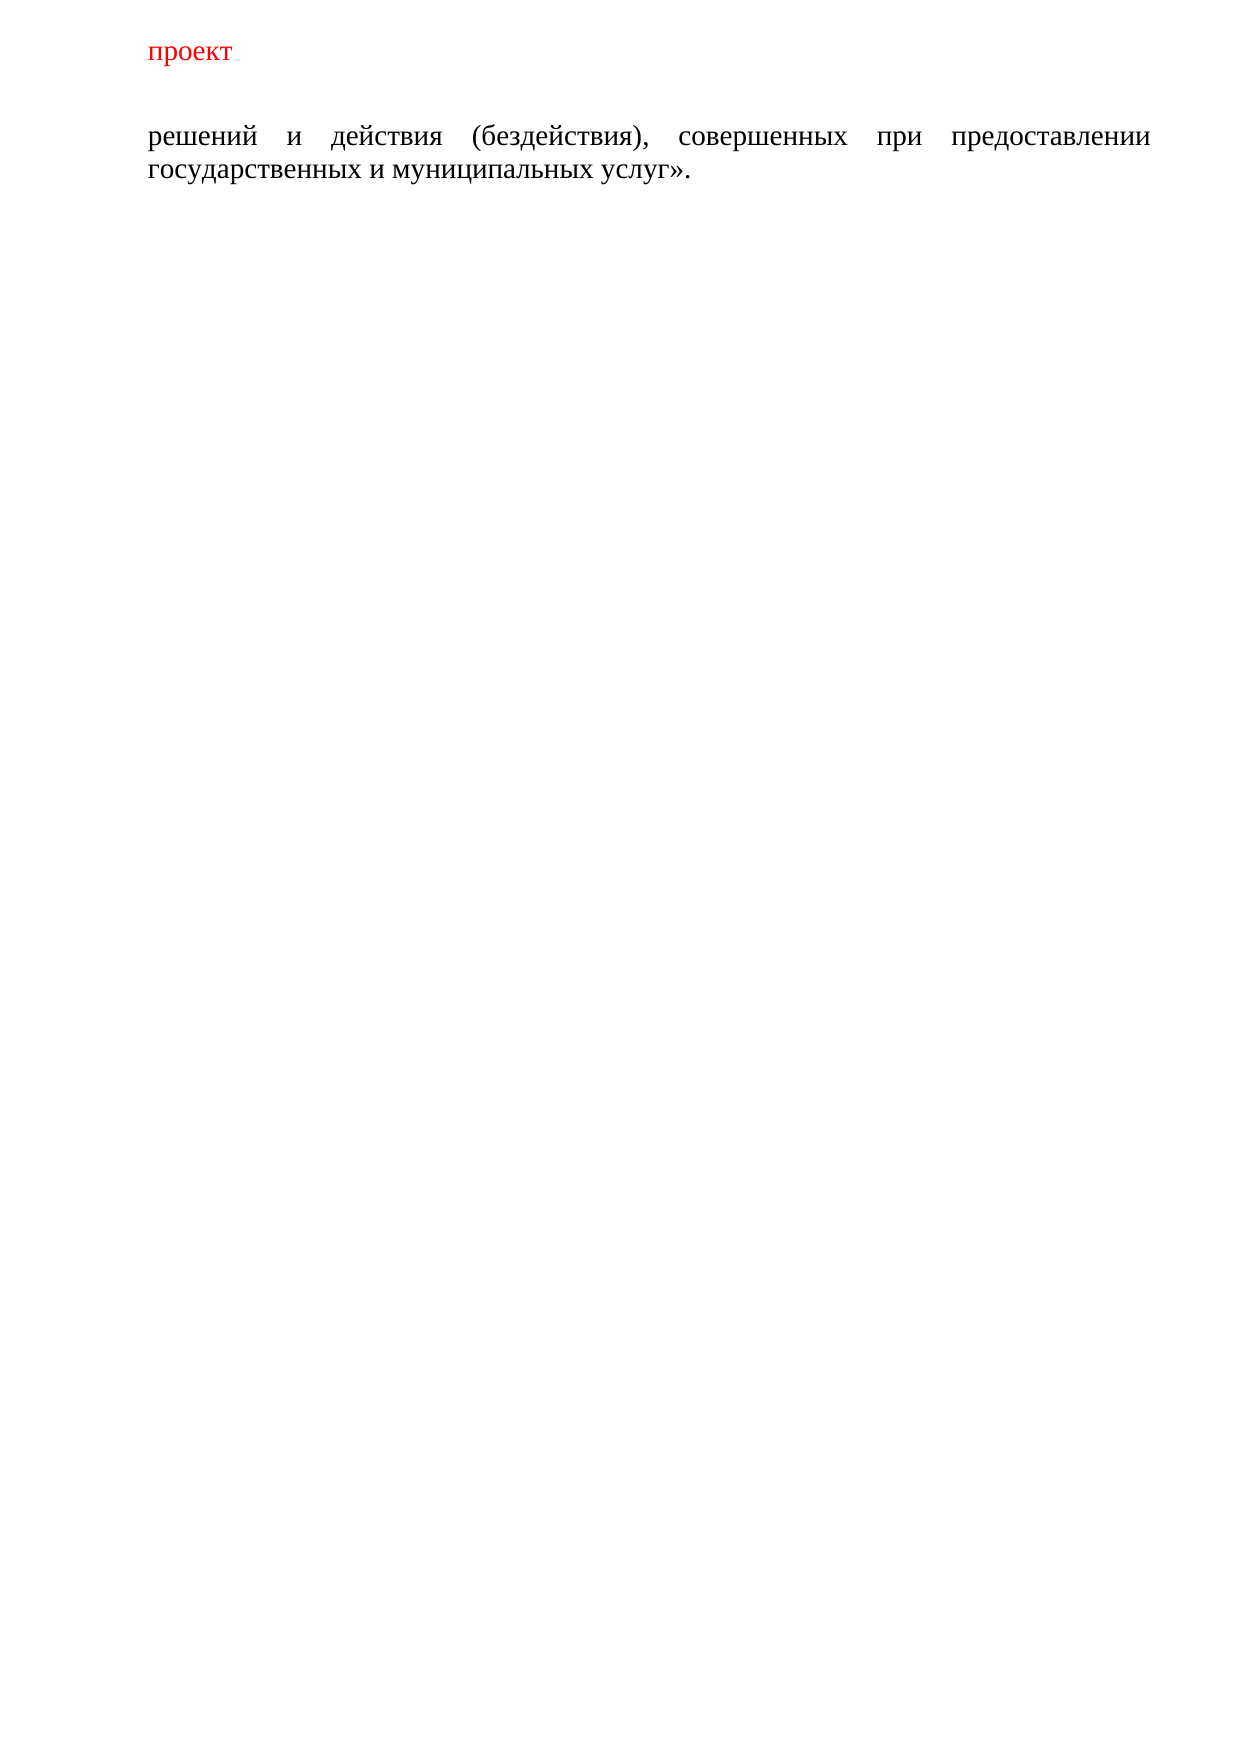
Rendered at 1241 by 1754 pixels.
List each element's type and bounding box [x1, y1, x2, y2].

list [148, 118, 1152, 185]
